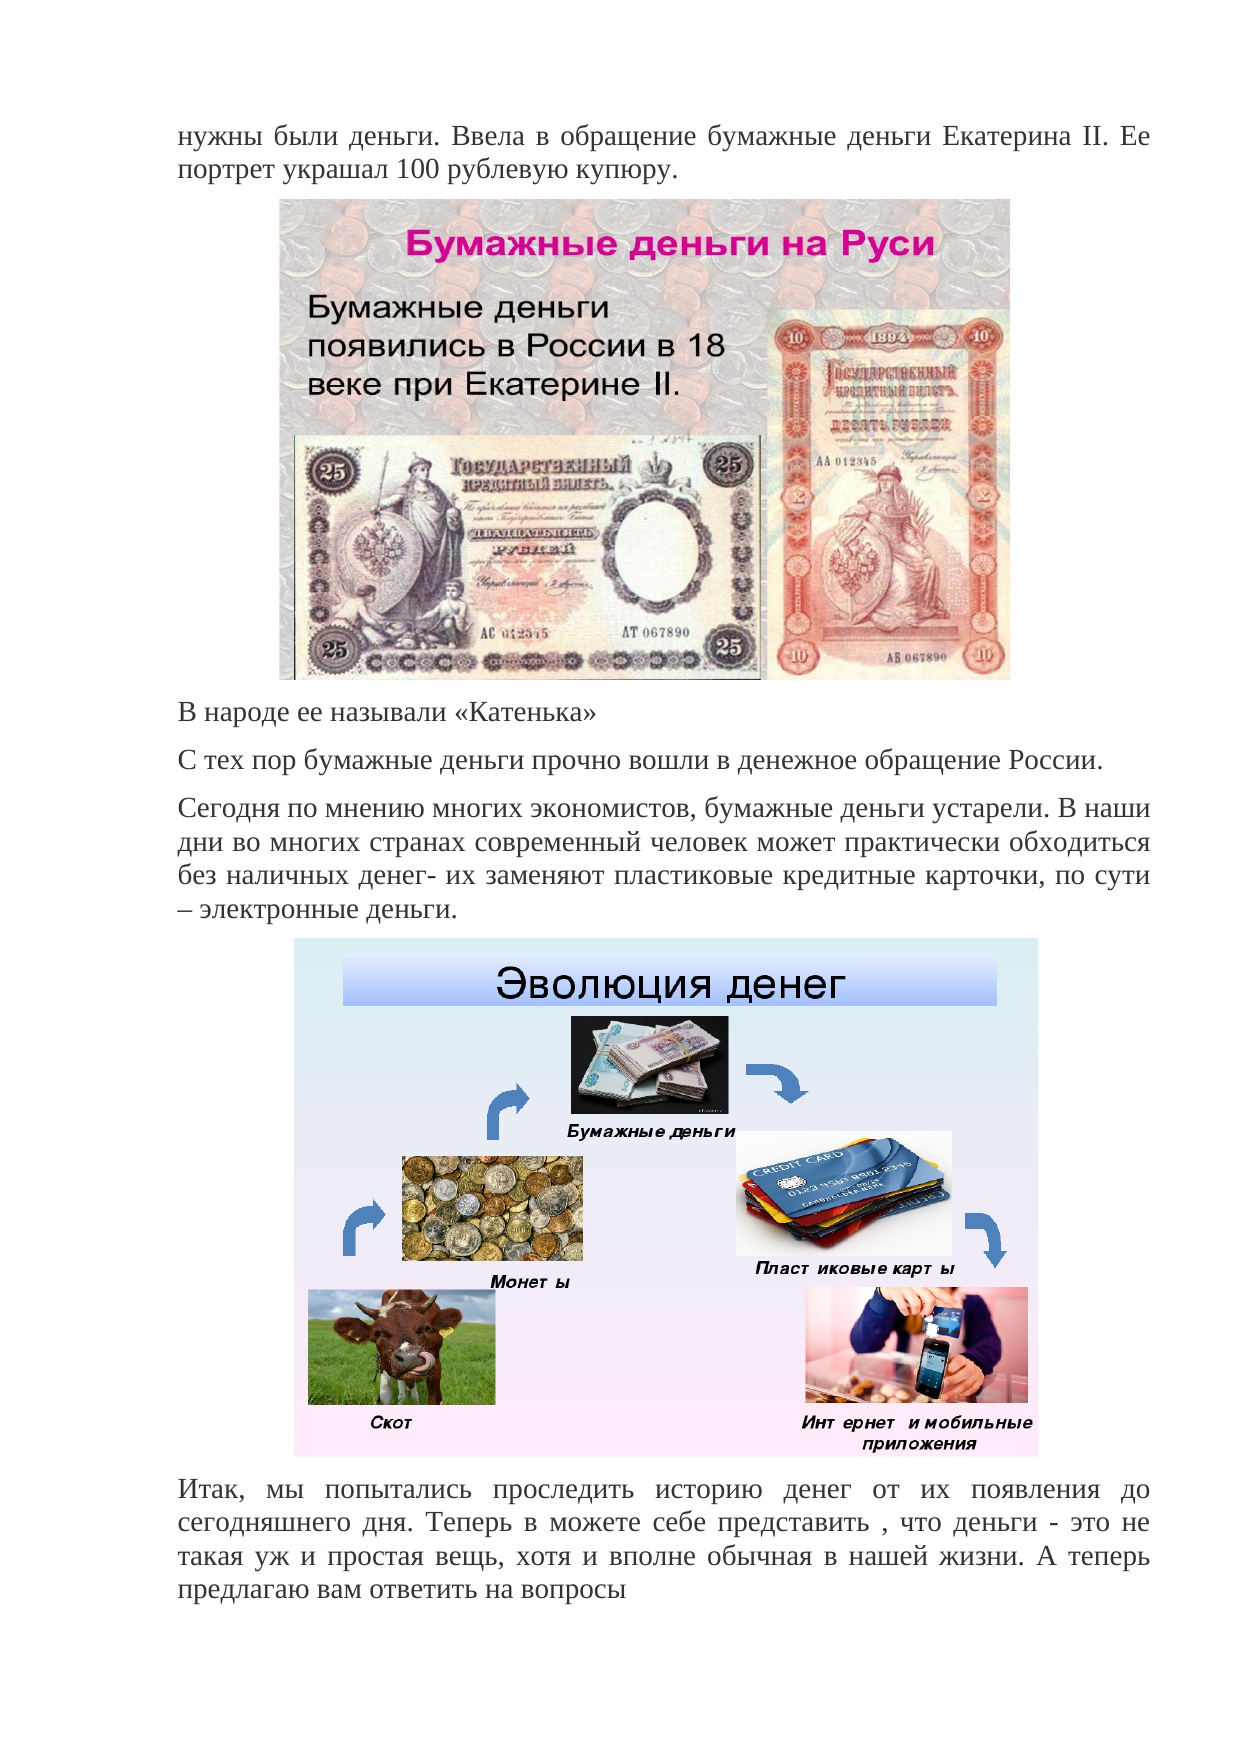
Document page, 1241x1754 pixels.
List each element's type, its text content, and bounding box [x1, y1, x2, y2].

text С тех пор бумажные деньги прочно вошли в денежное обращение России. [177, 742, 1152, 776]
text В народе ее называли «Катенька» [177, 694, 1152, 728]
text Сегодня по мнению многих экономистов, бумажные деньги устарели. В наши дни во многих странах современный человек может практически обходиться без наличных денег- их заменяют пластиковые кредитные карточки, по сути – электронные деньги. [177, 790, 1152, 924]
picture [279, 199, 1011, 680]
picture [293, 938, 1039, 1457]
text Итак, мы попытались проследить историю денег от их появления до сегодняшнего дня. Теперь в можете себе представить , что деньги - это не такая уж и простая вещь, хотя и вполне обычная в нашей жизни. А теперь предлагаю вам ответить на вопросы [177, 1471, 1152, 1605]
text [177, 118, 1152, 185]
